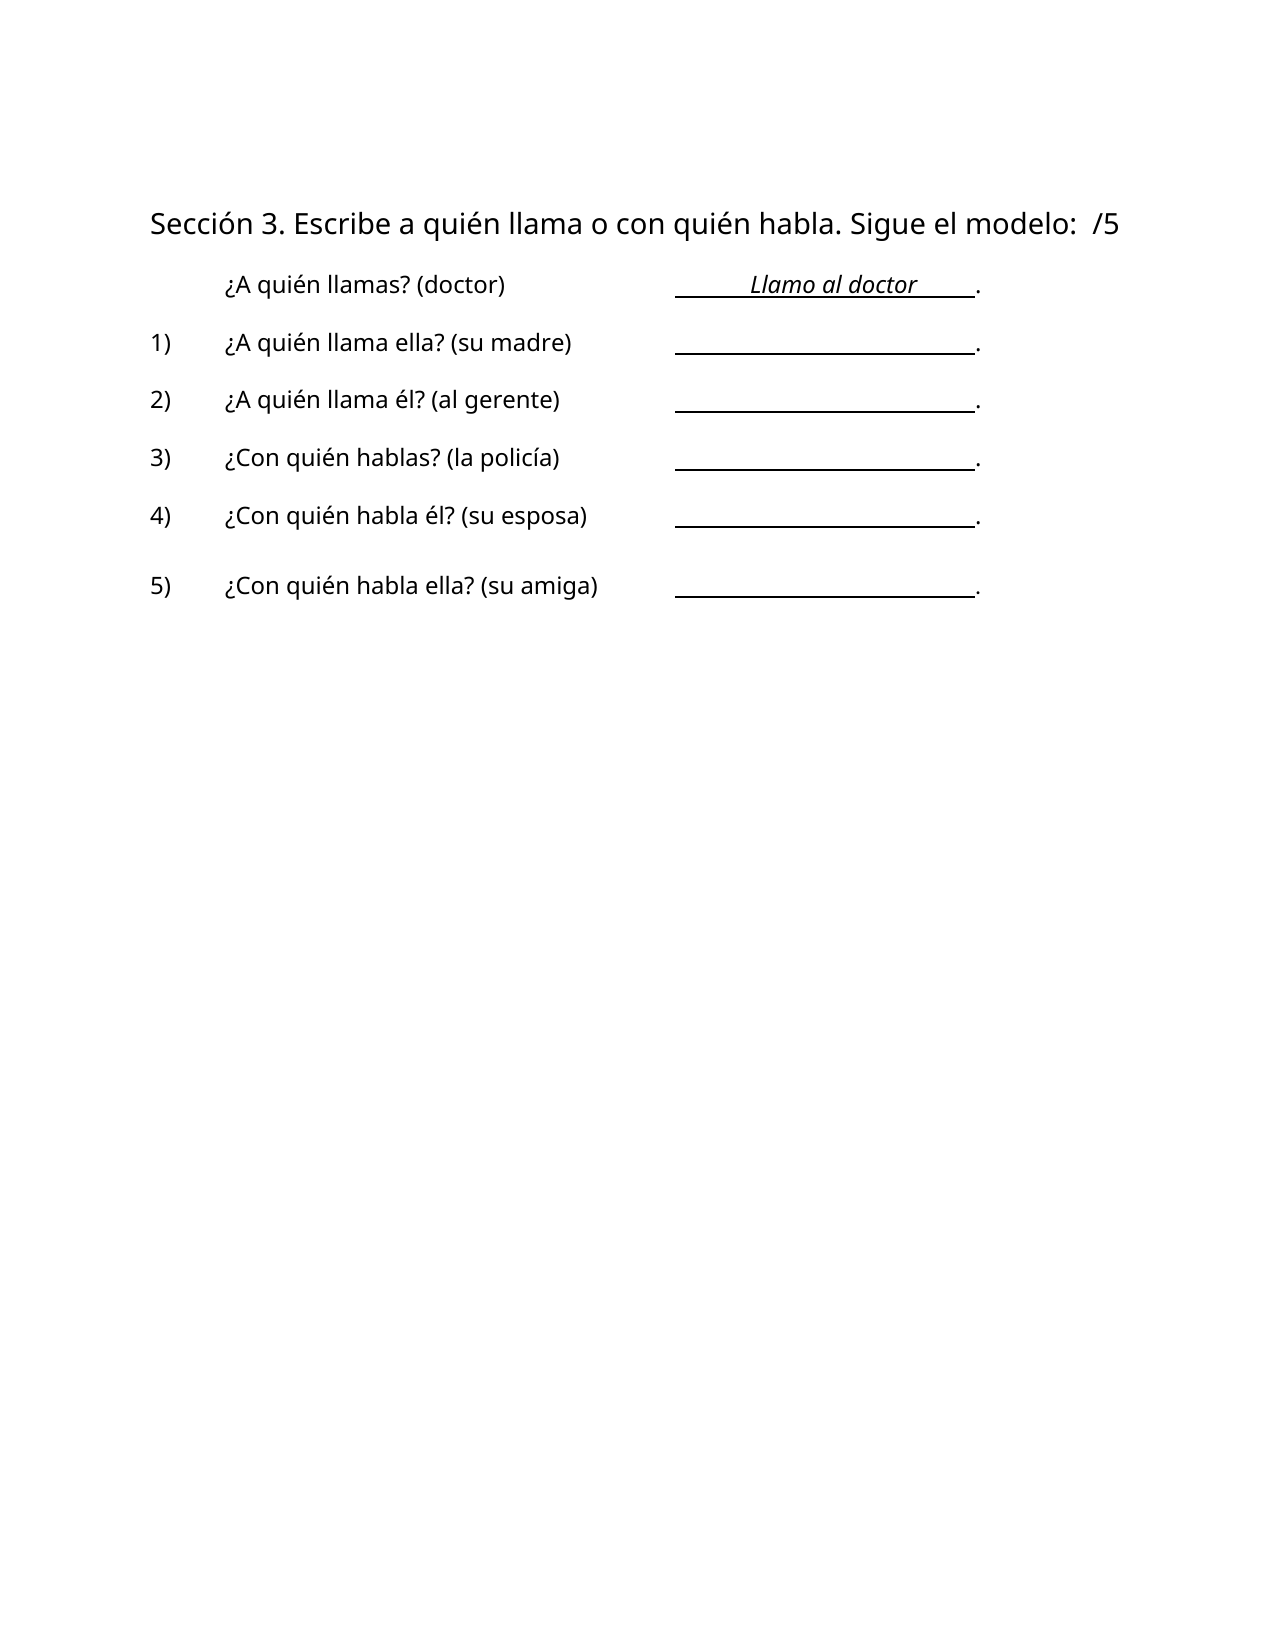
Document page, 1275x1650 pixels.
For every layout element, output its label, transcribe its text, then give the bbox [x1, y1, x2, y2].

text 1) ¿A quién llama ella? (su madre) . [150, 326, 1125, 358]
text Sección 3. Escribe a quién llama o con quién habla. Sigue el modelo: /5 [150, 203, 1125, 243]
text ¿A quién llamas? (doctor) Llamo al doctor . [150, 268, 1125, 301]
text 4) ¿Con quién habla él? (su esposa) . [150, 498, 1125, 531]
text 2) ¿A quién llama él? (al gerente) . [150, 383, 1125, 416]
text 5) ¿Con quién habla ella? (su amiga) . [150, 569, 1125, 632]
text 3) ¿Con quién hablas? (la policía) . [150, 441, 1125, 473]
